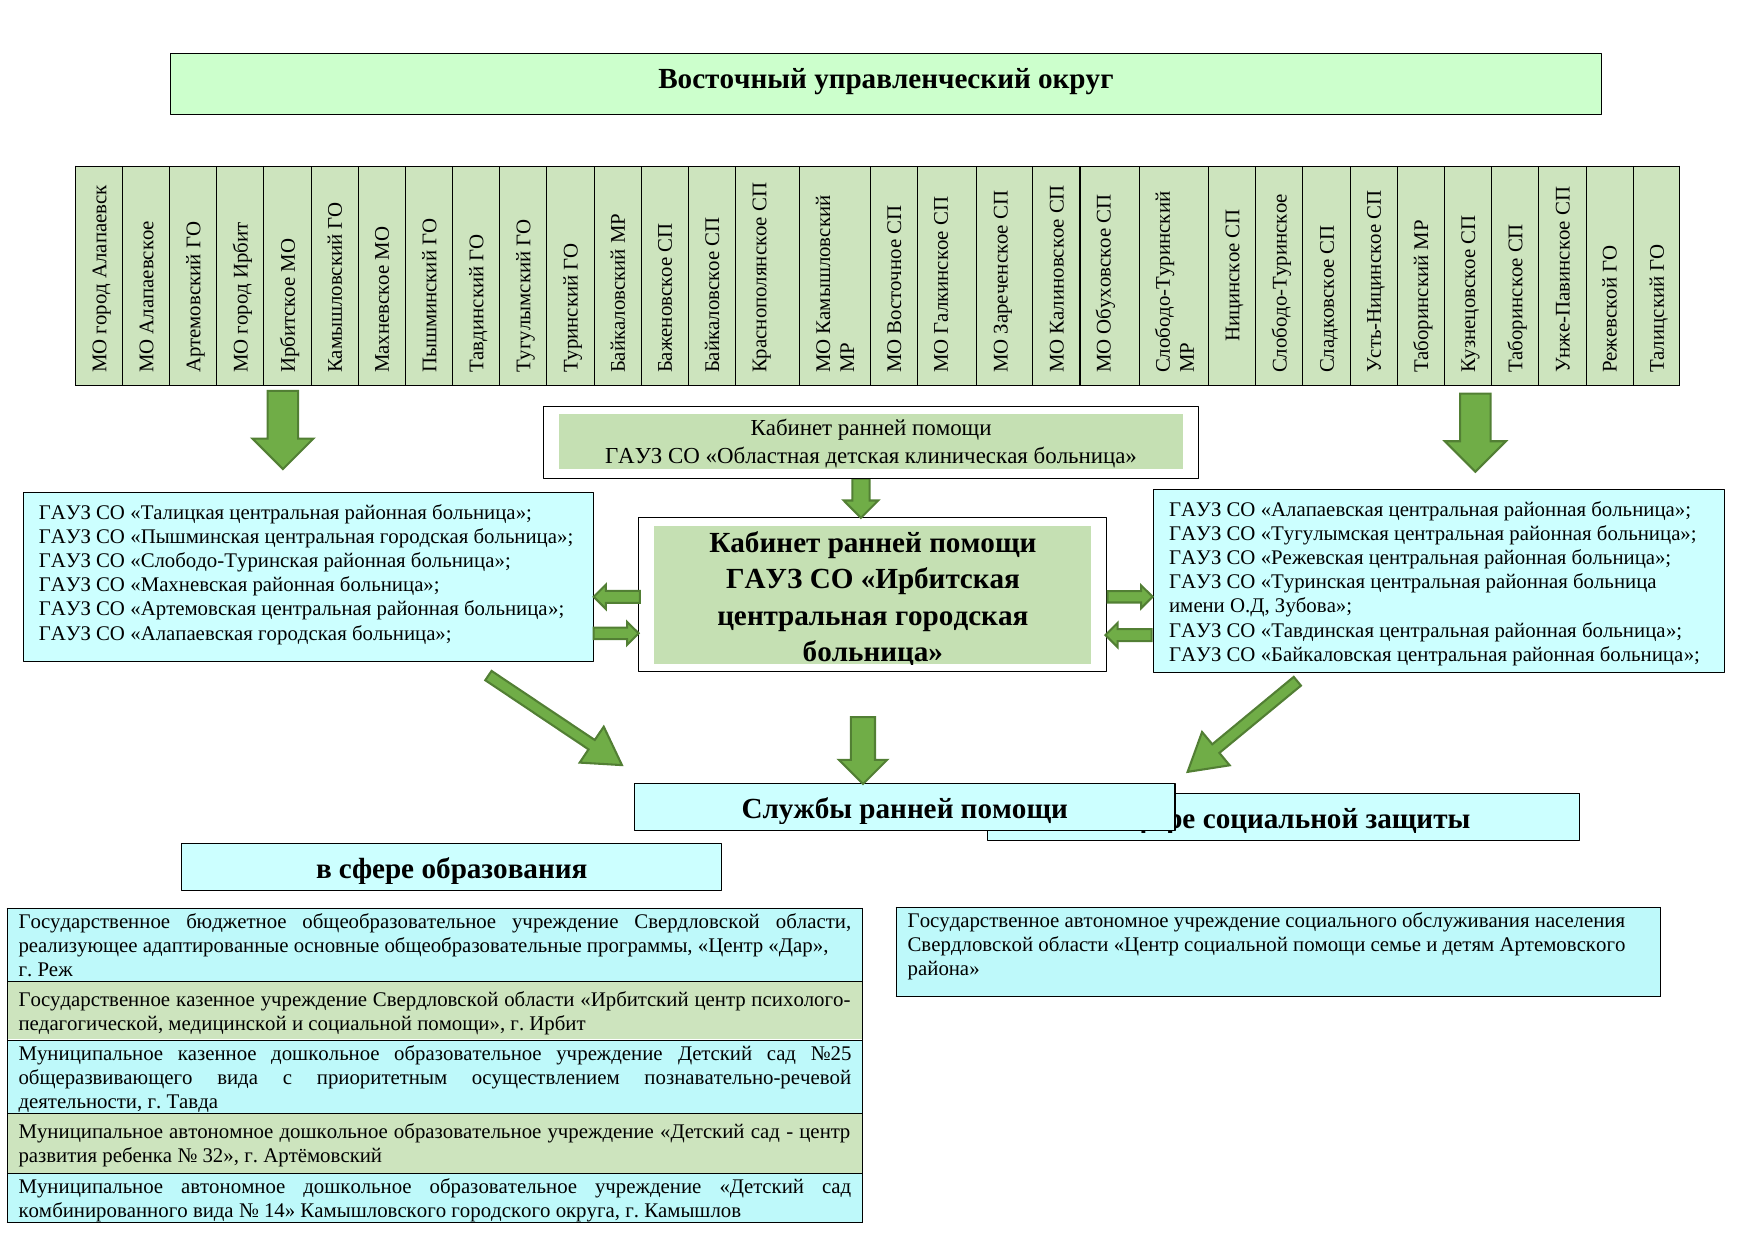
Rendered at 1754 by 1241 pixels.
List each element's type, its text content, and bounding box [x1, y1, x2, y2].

table_cell Муниципальное автономное дошкольное образовательное учреждение «Детский сад - центр развития ребенка № 32», г. Артёмовский [8, 1114, 862, 1173]
table_header Камышловский ГО [312, 167, 358, 385]
table_cell Муниципальное казенное дошкольное образовательное учреждение Детский сад №25 общеразвивающего вида с приоритетным осуществлением познавательно-речевой деятельности, г. Тавда [8, 1041, 862, 1113]
table_header Байкаловское СП [689, 167, 735, 385]
table_header Усть-Ницинское СП [1351, 167, 1397, 385]
table_header Унже-Павинское СП [1539, 167, 1586, 385]
table_header МО Восточное СП [871, 167, 917, 385]
table_header МО Калиновское СП [1033, 167, 1079, 385]
table_cell Государственное казенное учреждение Свердловской области «Ирбитский центр психолого-педагогической, медицинской и социальной помощи», г. Ирбит [8, 982, 862, 1039]
table_header Туринский ГО [547, 167, 594, 385]
table_header МО Галкинское СП [918, 167, 976, 385]
table_header Кузнецовское СП [1445, 167, 1491, 385]
table_header Государственное бюджетное общеобразовательное учреждение Свердловской области, реализующее адаптированные основные общеобразовательные программы, «Центр «Дар», г. Реж [8, 909, 862, 981]
table_header Артемовский ГО [170, 167, 216, 385]
table_header МО Зареченское СП [977, 167, 1032, 385]
table_header Пышминский ГО [406, 167, 452, 385]
table_header МО город Ирбит [217, 167, 263, 385]
table_header МО Обуховское СП [1081, 167, 1139, 385]
table_header Талицский ГО [1634, 167, 1679, 385]
table_header Краснополянское СП [736, 167, 799, 385]
table_header Слободо-Туринский МР [1140, 167, 1208, 385]
table_header МО Камышловский МР [800, 167, 870, 385]
table_cell Муниципальное автономное дошкольное образовательное учреждение «Детский сад комбинированного вида № 14» Камышловского городского округа, г. Камышлов [8, 1174, 862, 1222]
table_header Байкаловский МР [595, 167, 641, 385]
table_header Таборинское СП [1492, 167, 1538, 385]
table_header Тугулымский ГО [500, 167, 546, 385]
table_header Тавдинский ГО [453, 167, 499, 385]
table_header Режевской ГО [1587, 167, 1633, 385]
table_header Сладковское СП [1303, 167, 1350, 385]
table_header Слободо-Туринское СП [1256, 167, 1302, 385]
table_header Государственное автономное учреждение социального обслуживания населения Свердловской области «Центр социальной помощи семье и детям Артемовского района» [897, 908, 1660, 996]
table_header Таборинский МР [1398, 167, 1444, 385]
table_header Ирбитское МО [264, 167, 311, 385]
table_header Махневское МО [359, 167, 405, 385]
table_header МО Алапаевское [123, 167, 169, 385]
table_header Ницинское СП [1209, 167, 1255, 385]
table_header Баженовское СП [642, 167, 688, 385]
table_header МО город Алапаевск [76, 167, 122, 385]
